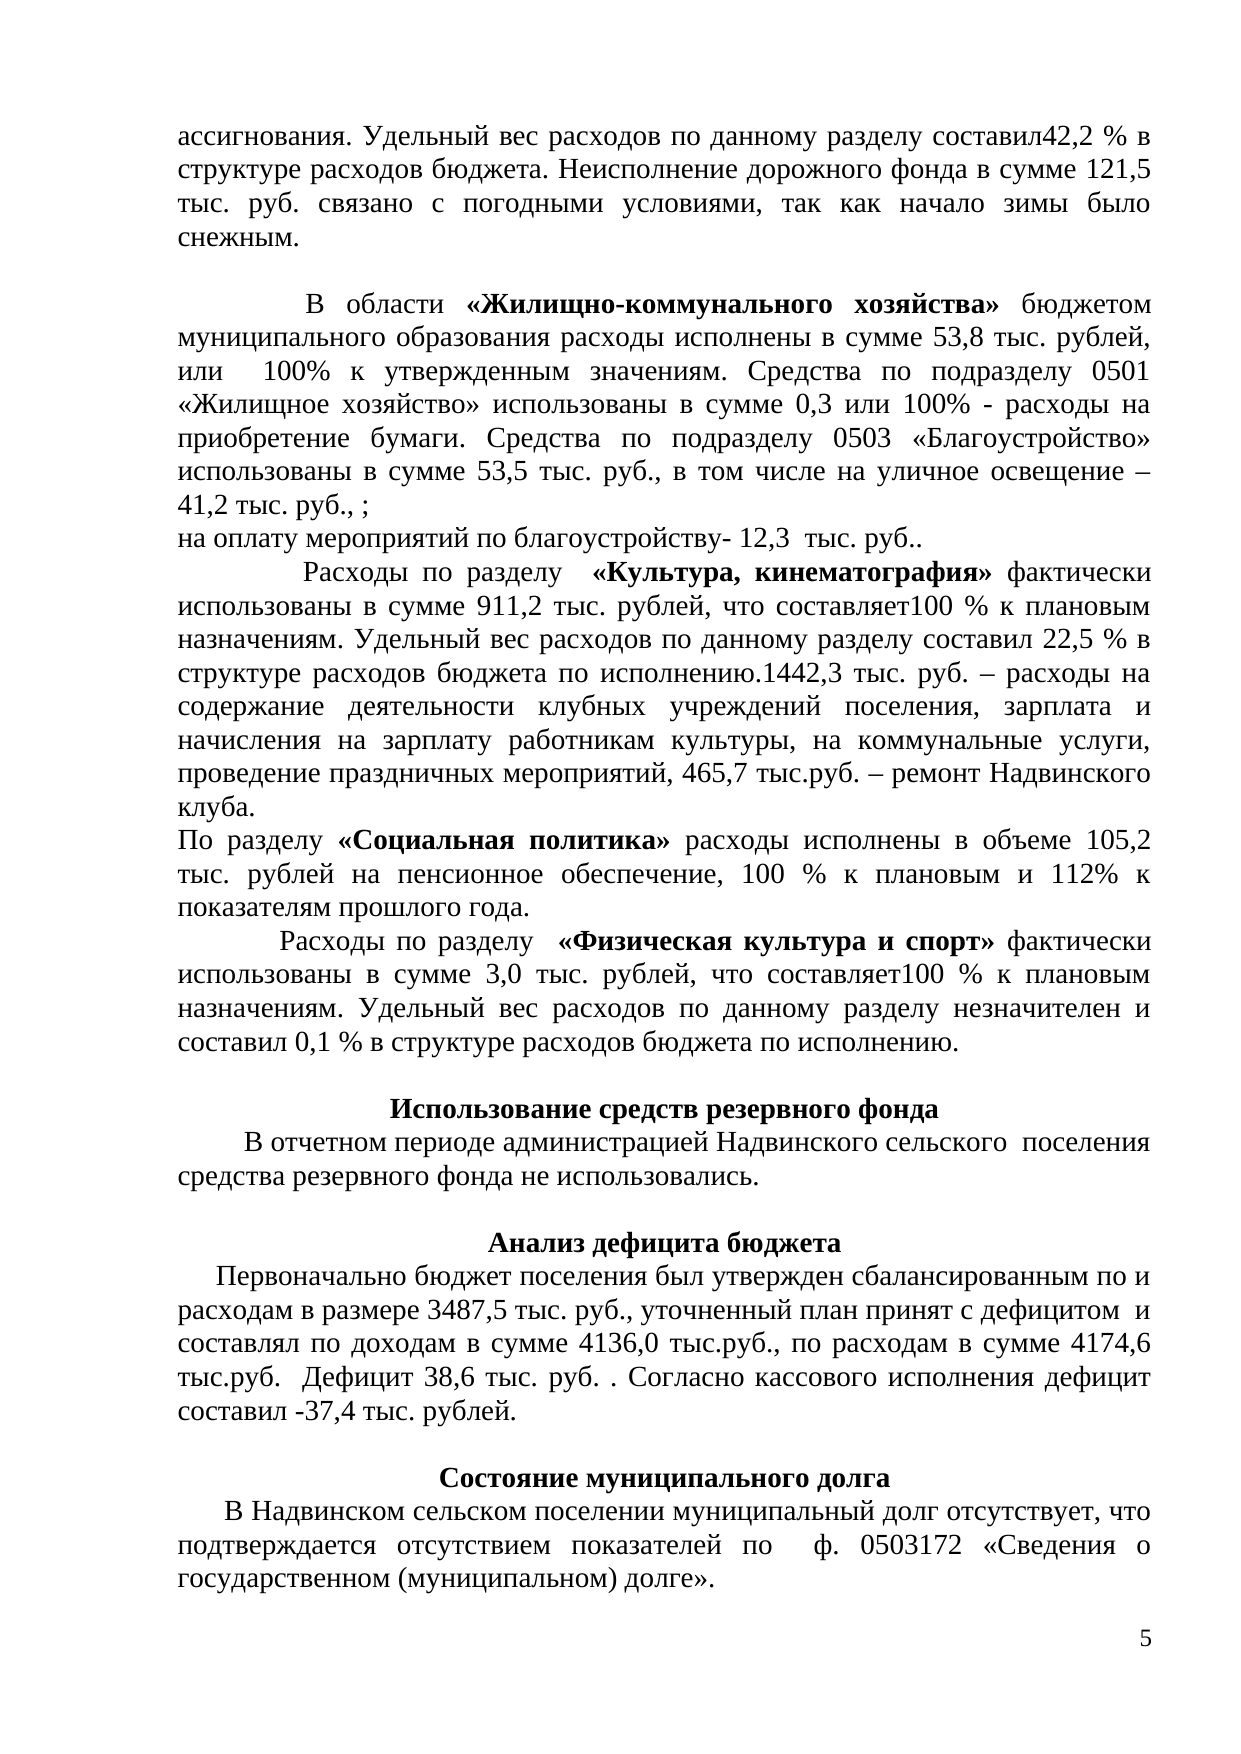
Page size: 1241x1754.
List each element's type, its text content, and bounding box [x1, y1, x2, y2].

text Состояние муниципального долга [177, 1460, 1152, 1493]
text Расходы по разделу «Культура, кинематография» фактически использованы в сумме 911,2 тыс. рублей, что составляет100 % к плановым назначениям. Удельный вес расходов по данному разделу составил 22,5 % в структуре расходов бюджета по исполнению.1442,3 тыс. руб. – расходы на содержание деятельности клубных учреждений поселения, зарплата и начисления на зарплату работникам культуры, на коммунальные услуги, проведение праздничных мероприятий, 465,7 тыс.руб. – ремонт Надвинского клуба. [177, 554, 1152, 822]
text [177, 118, 1152, 252]
text Первоначально бюджет поселения был утвержден сбалансированным по и расходам в размере 3487,5 тыс. руб., уточненный план принят с дефицитом и составлял по доходам в сумме 4136,0 тыс.руб., по расходам в сумме 4174,6 тыс.руб. Дефицит 38,6 тыс. руб. . Согласно кассового исполнения дефицит составил -37,4 тыс. рублей. [177, 1258, 1152, 1426]
text По разделу «Социальная политика» расходы исполнены в объеме 105,2 тыс. рублей на пенсионное обеспечение, 100 % к плановым и 112% к показателям прошлого года. [177, 822, 1152, 923]
text Расходы по разделу «Физическая культура и спорт» фактически использованы в сумме 3,0 тыс. рублей, что составляет100 % к плановым назначениям. Удельный вес расходов по данному разделу незначителен и составил 0,1 % в структуре расходов бюджета по исполнению. [177, 923, 1152, 1057]
text Анализ дефицита бюджета [177, 1225, 1152, 1258]
text на оплату мероприятий по благоустройству- 12,3 тыс. руб.. [177, 521, 1152, 554]
text Использование средств резервного фонда [177, 1091, 1152, 1124]
text В области «Жилищно-коммунального хозяйства» бюджетом муниципального образования расходы исполнены в сумме 53,8 тыс. рублей, или 100% к утвержденным значениям. Средства по подразделу 0501 «Жилищное хозяйство» использованы в сумме 0,3 или 100% - расходы на приобретение бумаги. Средства по подразделу 0503 «Благоустройство» использованы в сумме 53,5 тыс. руб., в том числе на уличное освещение – 41,2 тыс. руб., ; [177, 286, 1152, 521]
text В отчетном периоде администрацией Надвинского сельского поселения средства резервного фонда не использовались. [177, 1124, 1152, 1191]
text В Надвинском сельском поселении муниципальный долг отсутствует, что подтверждается отсутствием показателей по ф. 0503172 «Сведения о государственном (муниципальном) долге». [177, 1493, 1152, 1594]
